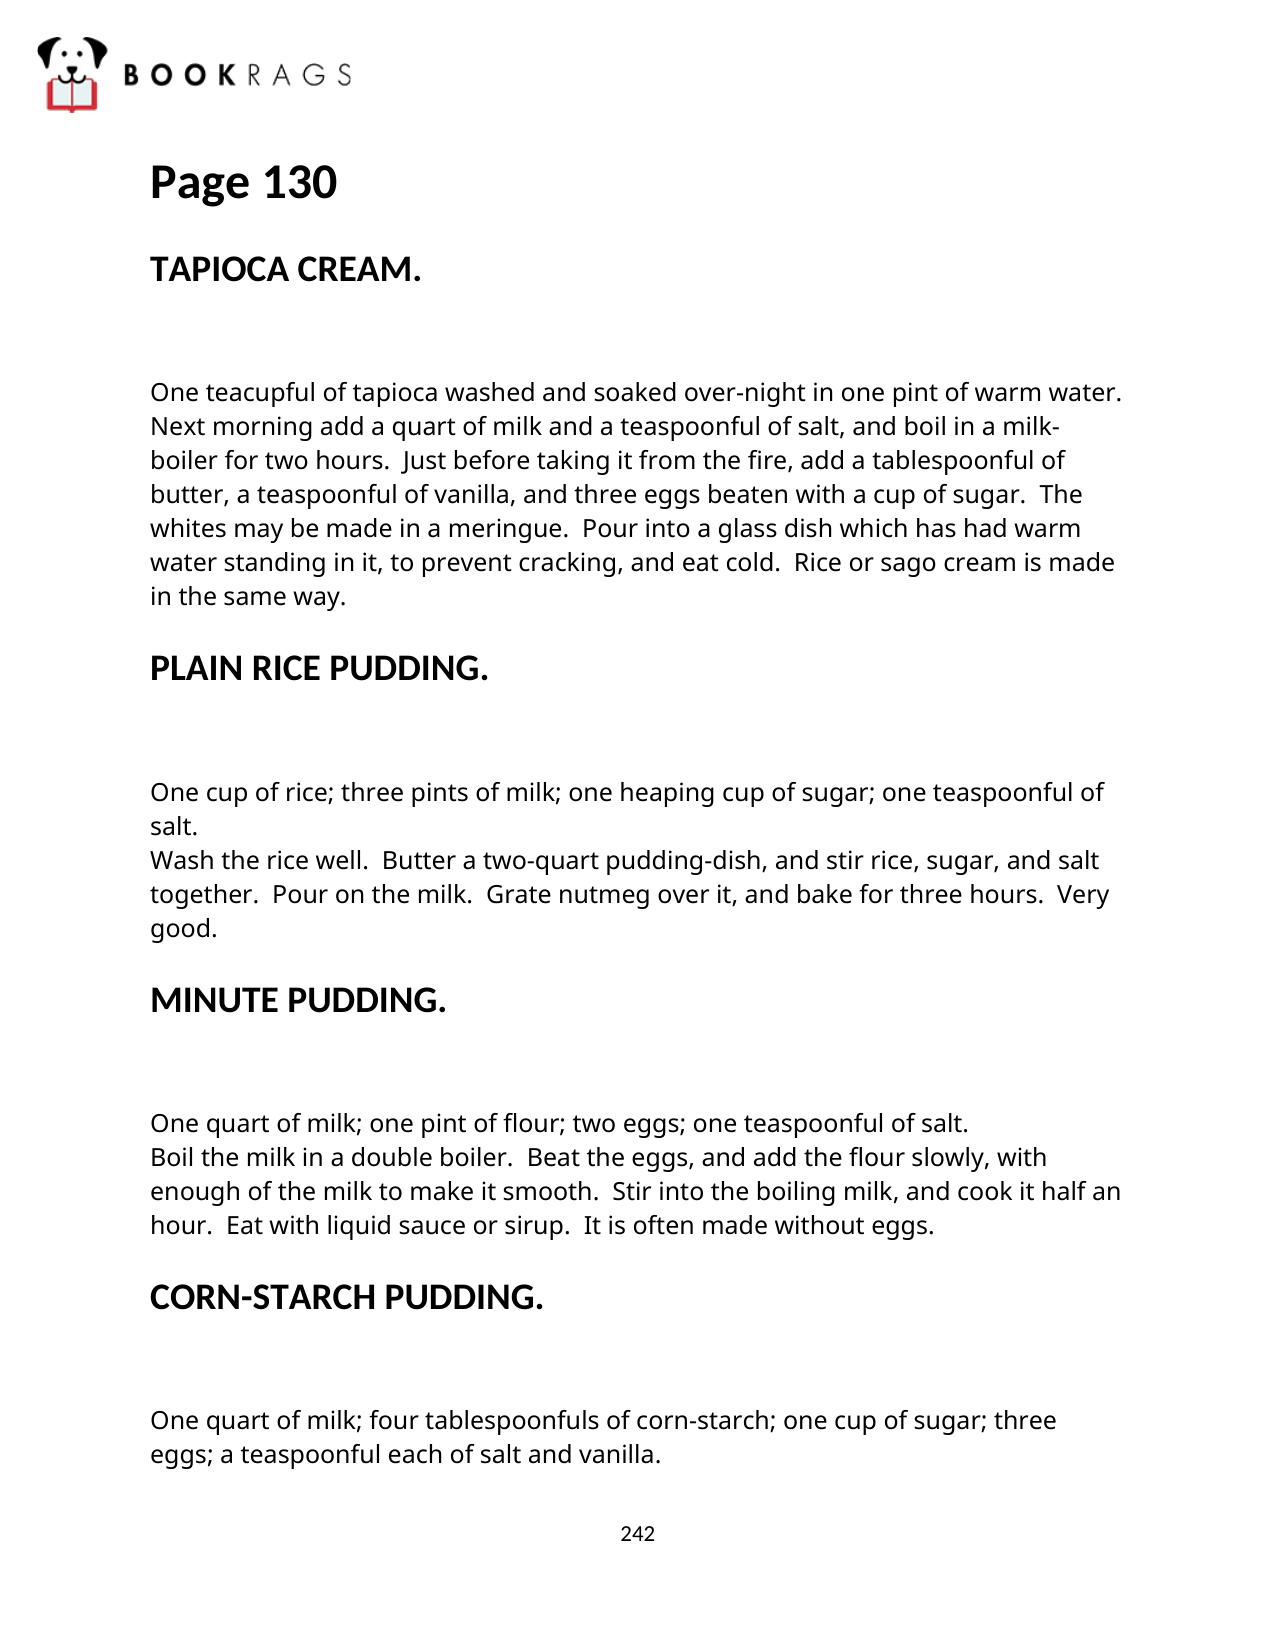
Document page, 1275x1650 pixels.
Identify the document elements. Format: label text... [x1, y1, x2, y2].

text One quart of milk; one pint of flour; two eggs; one teaspoonful of salt. Boil the milk in a double boiler. Beat the eggs, and add the flour slowly, with enough of the milk to make it smooth. Stir into the boiling milk, and cook it half an hour. Eat with liquid sauce or sirup. It is often made without eggs. [150, 1106, 1125, 1242]
text Page 130 [150, 150, 1125, 211]
text One teacupful of tapioca washed and soaked over-night in one pint of warm water. Next morning add a quart of milk and a teaspoonful of salt, and boil in a milk-boiler for two hours. Just before taking it from the fire, add a tablespoonful of butter, a teaspoonful of vanilla, and three eggs beaten with a cup of sugar. The whites may be made in a meringue. Pour into a glass dish which has had warm water standing in it, to prevent cracking, and eat cold. Rice or sago cream is made in the same way. [150, 374, 1125, 613]
text One cup of rice; three pints of milk; one heaping cup of sugar; one teaspoonful of salt. Wash the rice well. Butter a two-quart pudding-dish, and stir rice, sugar, and salt together. Pour on the milk. Grate nutmeg over it, and bake for three hours. Very good. [150, 774, 1125, 944]
text MINUTE PUDDING. [150, 976, 1125, 1021]
picture [37, 37, 351, 113]
text PLAIN RICE PUDDING. [150, 644, 1125, 690]
text TAPIOCA CREAM. [150, 244, 1125, 290]
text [150, 1403, 1125, 1471]
text CORN-STARCH PUDDING. [150, 1273, 1125, 1319]
